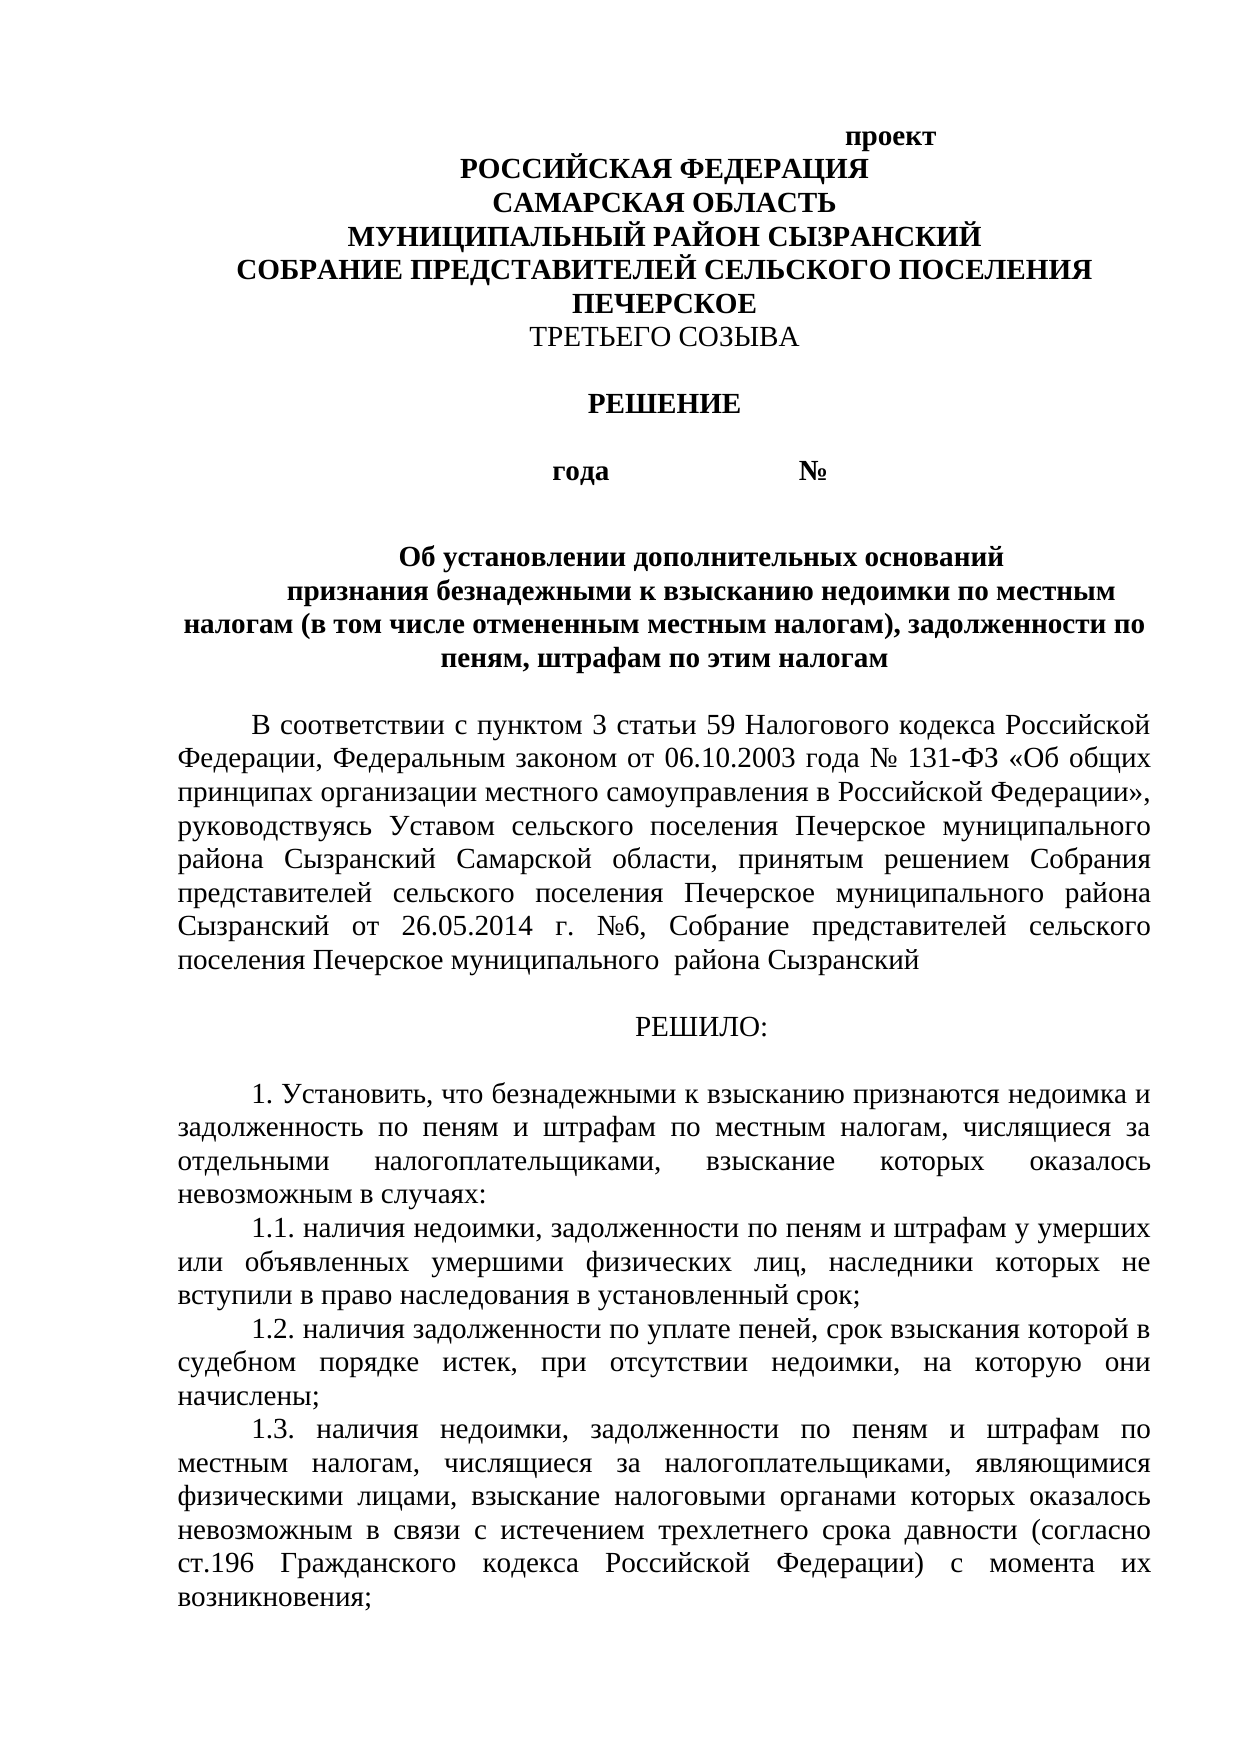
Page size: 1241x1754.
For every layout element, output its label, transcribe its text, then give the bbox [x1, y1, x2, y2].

text РЕШИЛО: [177, 1009, 1152, 1042]
text РЕШЕНИЕ [177, 386, 1152, 420]
text Об установлении дополнительных оснований [177, 539, 1152, 573]
text В соответствии с пунктом 3 статьи 59 Налогового кодекса Российской Федерации, Федеральным законом от 06.10.2003 года № 131-ФЗ «Об общих принципах организации местного самоуправления в Российской Федерации», руководствуясь Уставом сельского поселения Печерское муниципального района Сызранский Самарской области, принятым решением Собрания представителей сельского поселения Печерское муниципального района Сызранский от 26.05.2014 г. №6, Собрание представителей сельского поселения Печерское муниципального района Сызранский [177, 707, 1152, 975]
text Печерское [177, 286, 1152, 319]
text 1. Установить, что безнадежными к взысканию признаются недоимка и задолженность по пеням и штрафам по местным налогам, числящиеся за отдельными налогоплательщиками, взыскание которых оказалось невозможным в случаях: [177, 1076, 1152, 1210]
text проект [177, 118, 1152, 152]
text РОССИЙСКАЯ ФЕДЕРАЦИЯ САМАРСКАЯ ОБЛАСТЬ [177, 152, 1152, 219]
text признания безнадежными к взысканию недоимки по местным налогам (в том числе отмененным местным налогам), задолженности по пеням, штрафам по этим налогам [177, 573, 1152, 673]
text 1.1. наличия недоимки, задолженности по пеням и штрафам у умерших или объявленных умершими физических лиц, наследники которых не вступили в право наследования в установленный срок; [177, 1210, 1152, 1311]
text 1.3. наличия недоимки, задолженности по пеням и штрафам по местным налогам, числящиеся за налогоплательщиками, являющимися физическими лицами, взыскание налоговыми органами которых оказалось невозможным в связи с истечением трехлетнего срока давности (согласно ст.196 Гражданского кодекса Российской Федерации) с момента их возникновения; [177, 1411, 1152, 1613]
text года № [177, 453, 1152, 487]
text 1.2. наличия задолженности по уплате пеней, срок взыскания которой в судебном порядке истек, при отсутствии недоимки, на которую они начислены; [177, 1311, 1152, 1411]
text ТРЕТЬЕГО СОЗЫВА [177, 319, 1152, 353]
text СОБРАНИЕ ПРЕДСТАВИТЕЛЕЙ СЕЛЬСКОГО ПОСЕЛЕНИЯ [177, 252, 1152, 286]
text МУНИЦИПАЛЬНЫЙ РАЙОН Сызранский [177, 219, 1152, 252]
